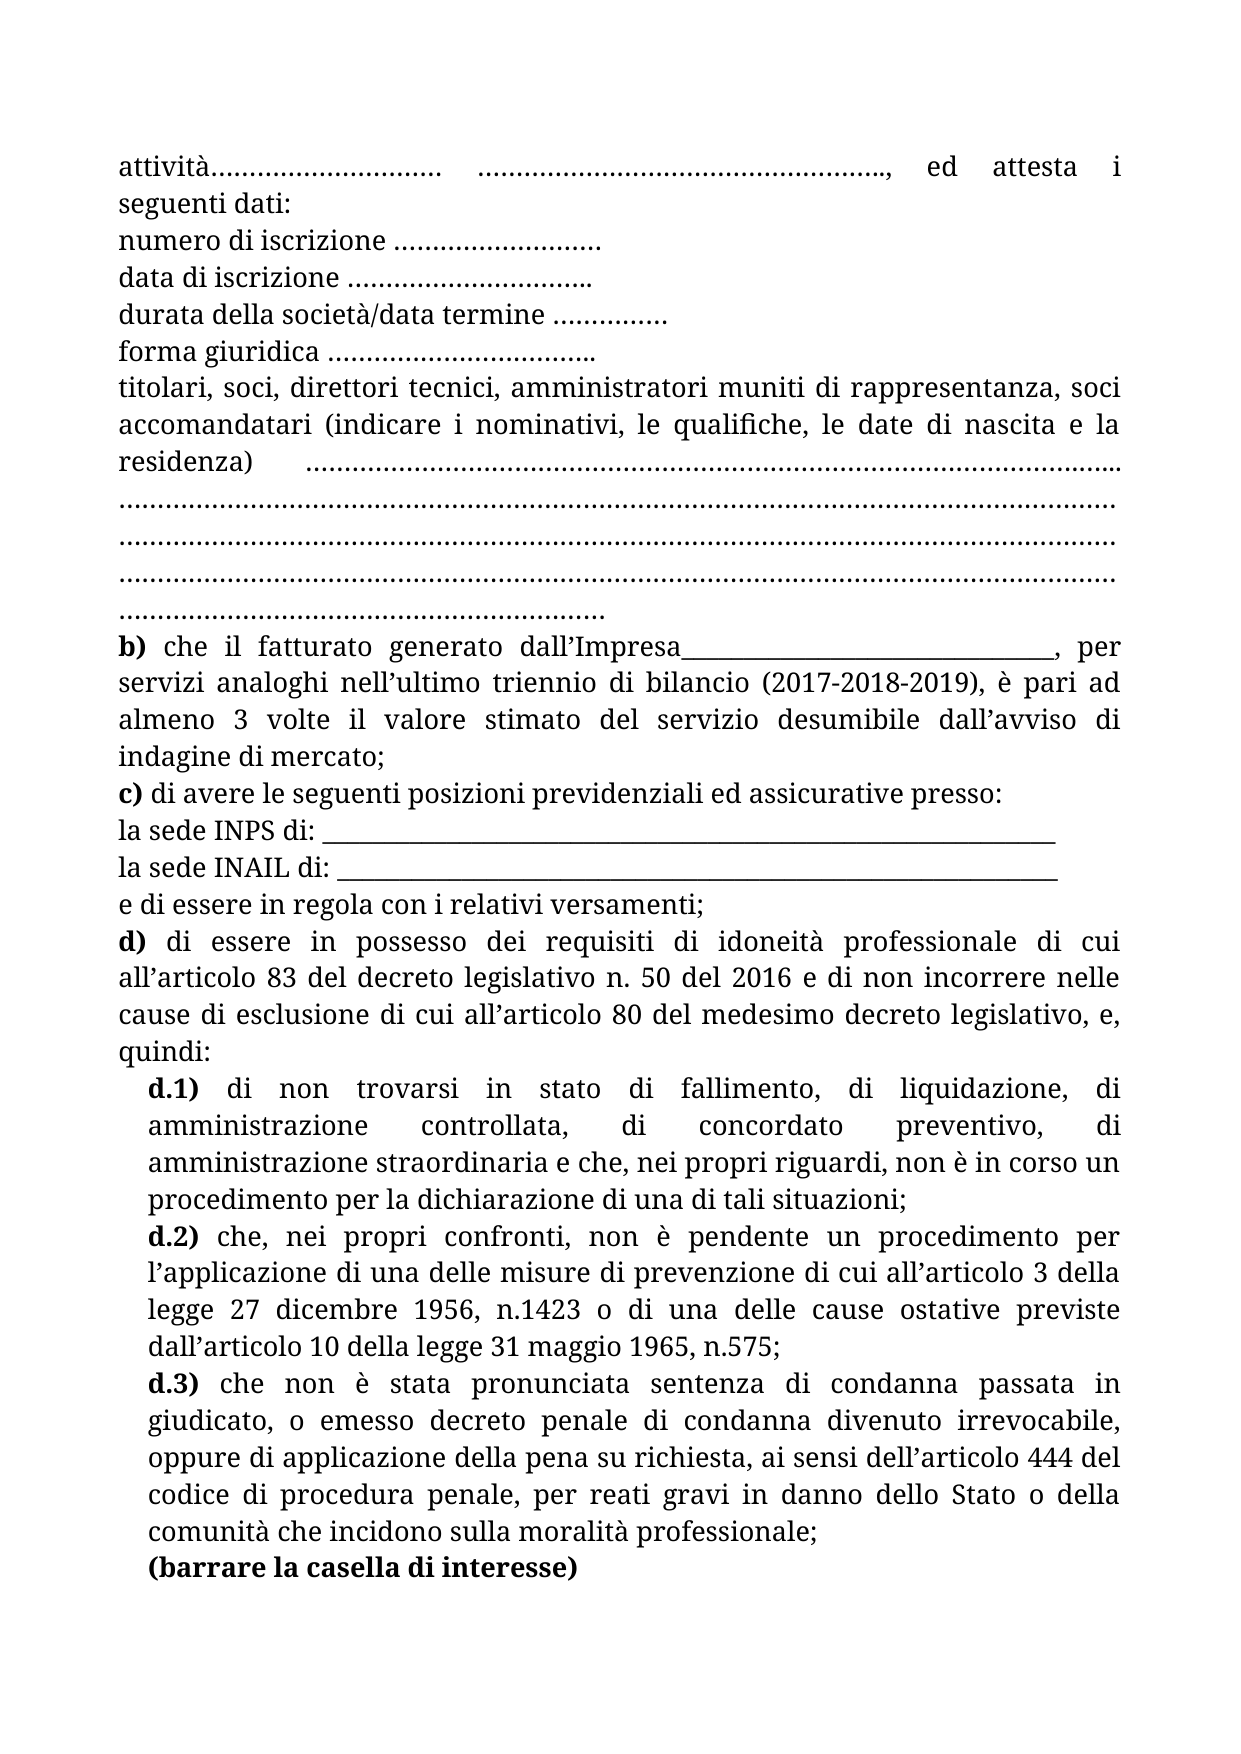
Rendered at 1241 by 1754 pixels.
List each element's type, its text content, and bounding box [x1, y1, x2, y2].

text c) di avere le seguenti posizioni previdenziali ed assicurative presso: [118, 774, 1122, 811]
text la sede INAIL di: __________________________________________________________ [118, 848, 1122, 885]
text titolari, soci, direttori tecnici, amministratori muniti di rappresentanza, soci accomandatari (indicare i nominativi, le qualifiche, le date di nascita e la residenza) ……………………………………………………………………………………….…...……………………………………………………………………………………………………………………………………………………………………………………………………………………………………………………………………………………………………………………………………………………………………………………………………………… [118, 369, 1122, 627]
text (barrare la casella di interesse) [148, 1549, 1122, 1586]
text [118, 148, 1122, 221]
text d.2) che, nei propri confronti, non è pendente un procedimento per l’applicazione di una delle misure di prevenzione di cui all’articolo 3 della legge 27 dicembre 1956, n.1423 o di una delle cause ostative previste dall’articolo 10 della legge 31 maggio 1965, n.575; [148, 1217, 1122, 1364]
text d.3) che non è stata pronunciata sentenza di condanna passata in giudicato, o emesso decreto penale di condanna divenuto irrevocabile, oppure di applicazione della pena su richiesta, ai sensi dell’articolo 444 del codice di procedura penale, per reati gravi in danno dello Stato o della comunità che incidono sulla moralità professionale; [148, 1364, 1122, 1549]
text e di essere in regola con i relativi versamenti; [118, 885, 1122, 922]
text data di iscrizione ………………………….. [118, 258, 1122, 295]
text b) che il fatturato generato dall’Impresa______________________________, per servizi analoghi nell’ultimo triennio di bilancio (2017-2018-2019), è pari ad almeno 3 volte il valore stimato del servizio desumibile dall’avviso di indagine di mercato; [118, 627, 1122, 774]
text la sede INPS di: ___________________________________________________________ [118, 811, 1122, 848]
text numero di iscrizione ……………………… [118, 221, 1122, 258]
text d) di essere in possesso dei requisiti di idoneità professionale di cui all’articolo 83 del decreto legislativo n. 50 del 2016 e di non incorrere nelle cause di esclusione di cui all’articolo 80 del medesimo decreto legislativo, e, quindi: [118, 922, 1122, 1069]
text forma giuridica …………………………….. [118, 332, 1122, 369]
text d.1) di non trovarsi in stato di fallimento, di liquidazione, di amministrazione controllata, di concordato preventivo, di amministrazione straordinaria e che, nei propri riguardi, non è in corso un procedimento per la dichiarazione di una di tali situazioni; [148, 1069, 1122, 1217]
text durata della società/data termine …………… [118, 295, 1122, 332]
